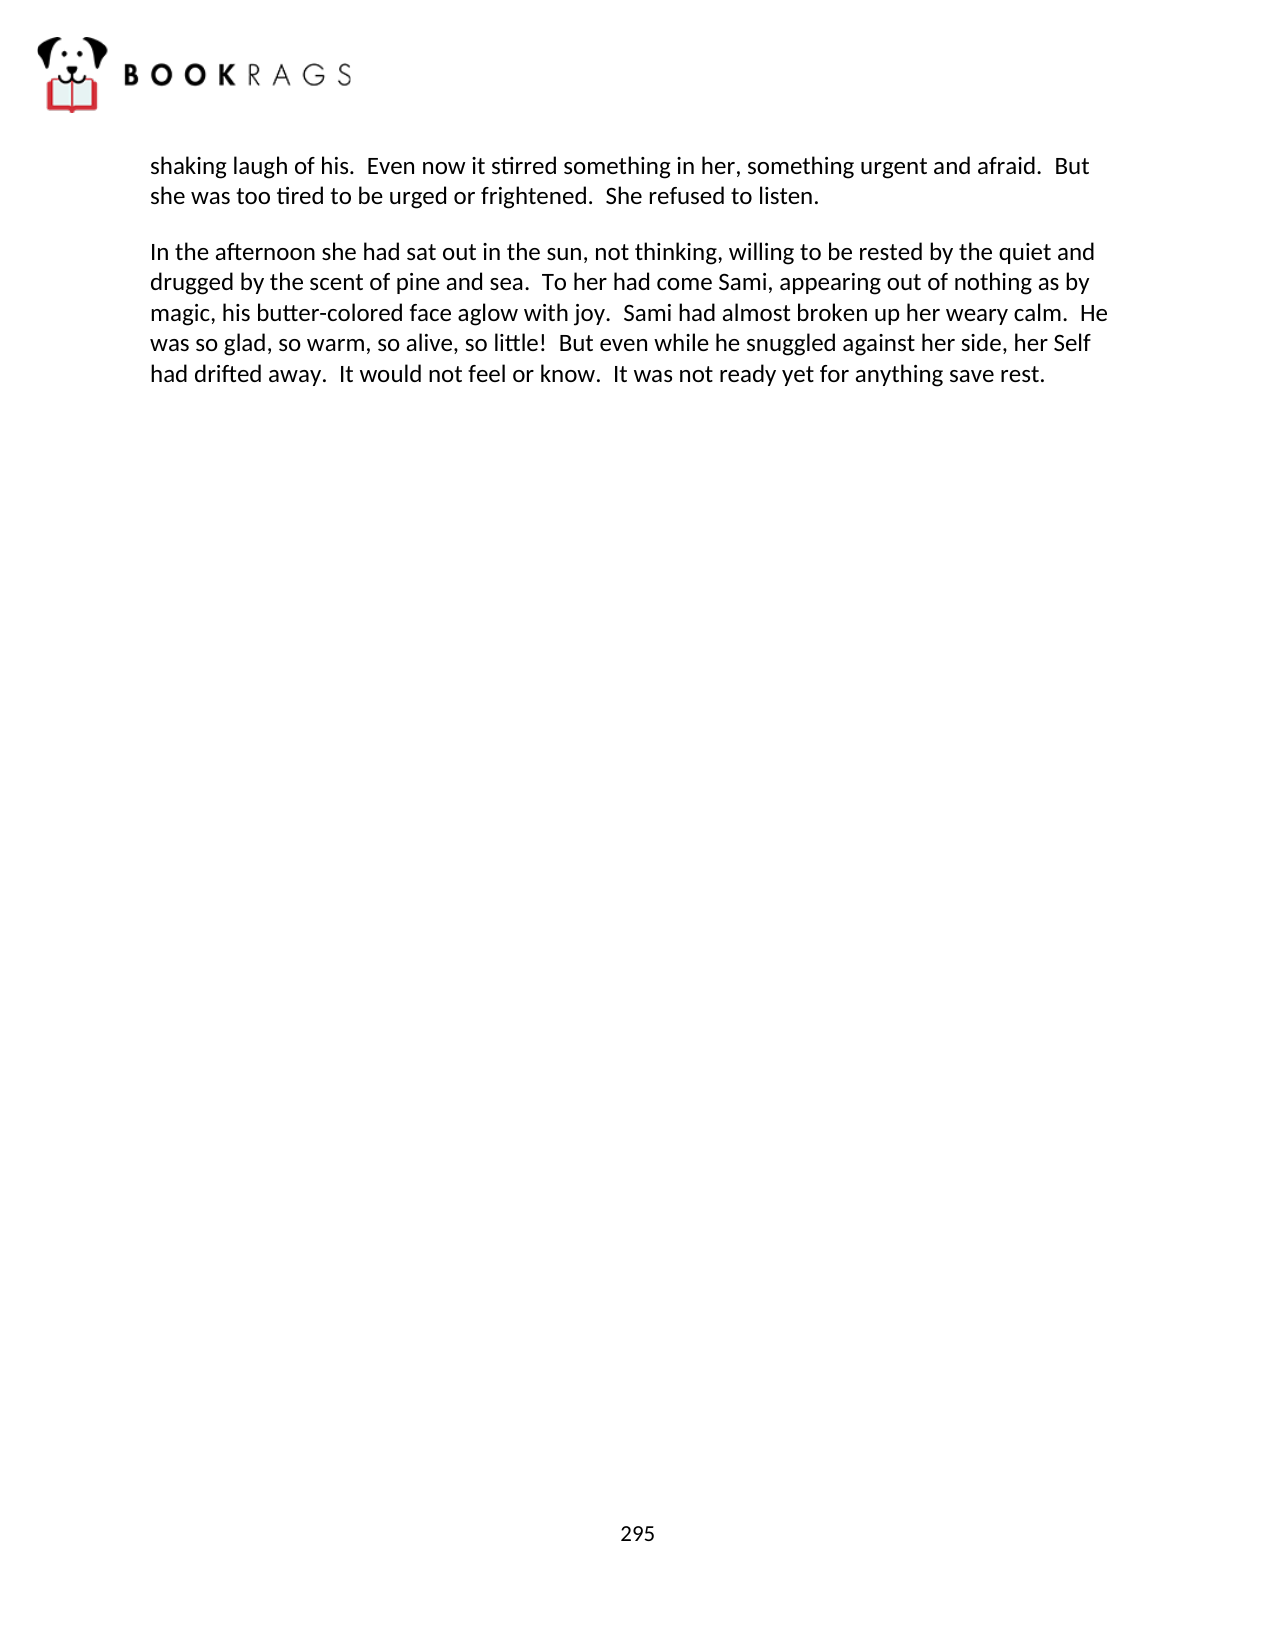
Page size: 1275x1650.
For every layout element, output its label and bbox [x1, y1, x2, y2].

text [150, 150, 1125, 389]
picture [37, 37, 351, 113]
